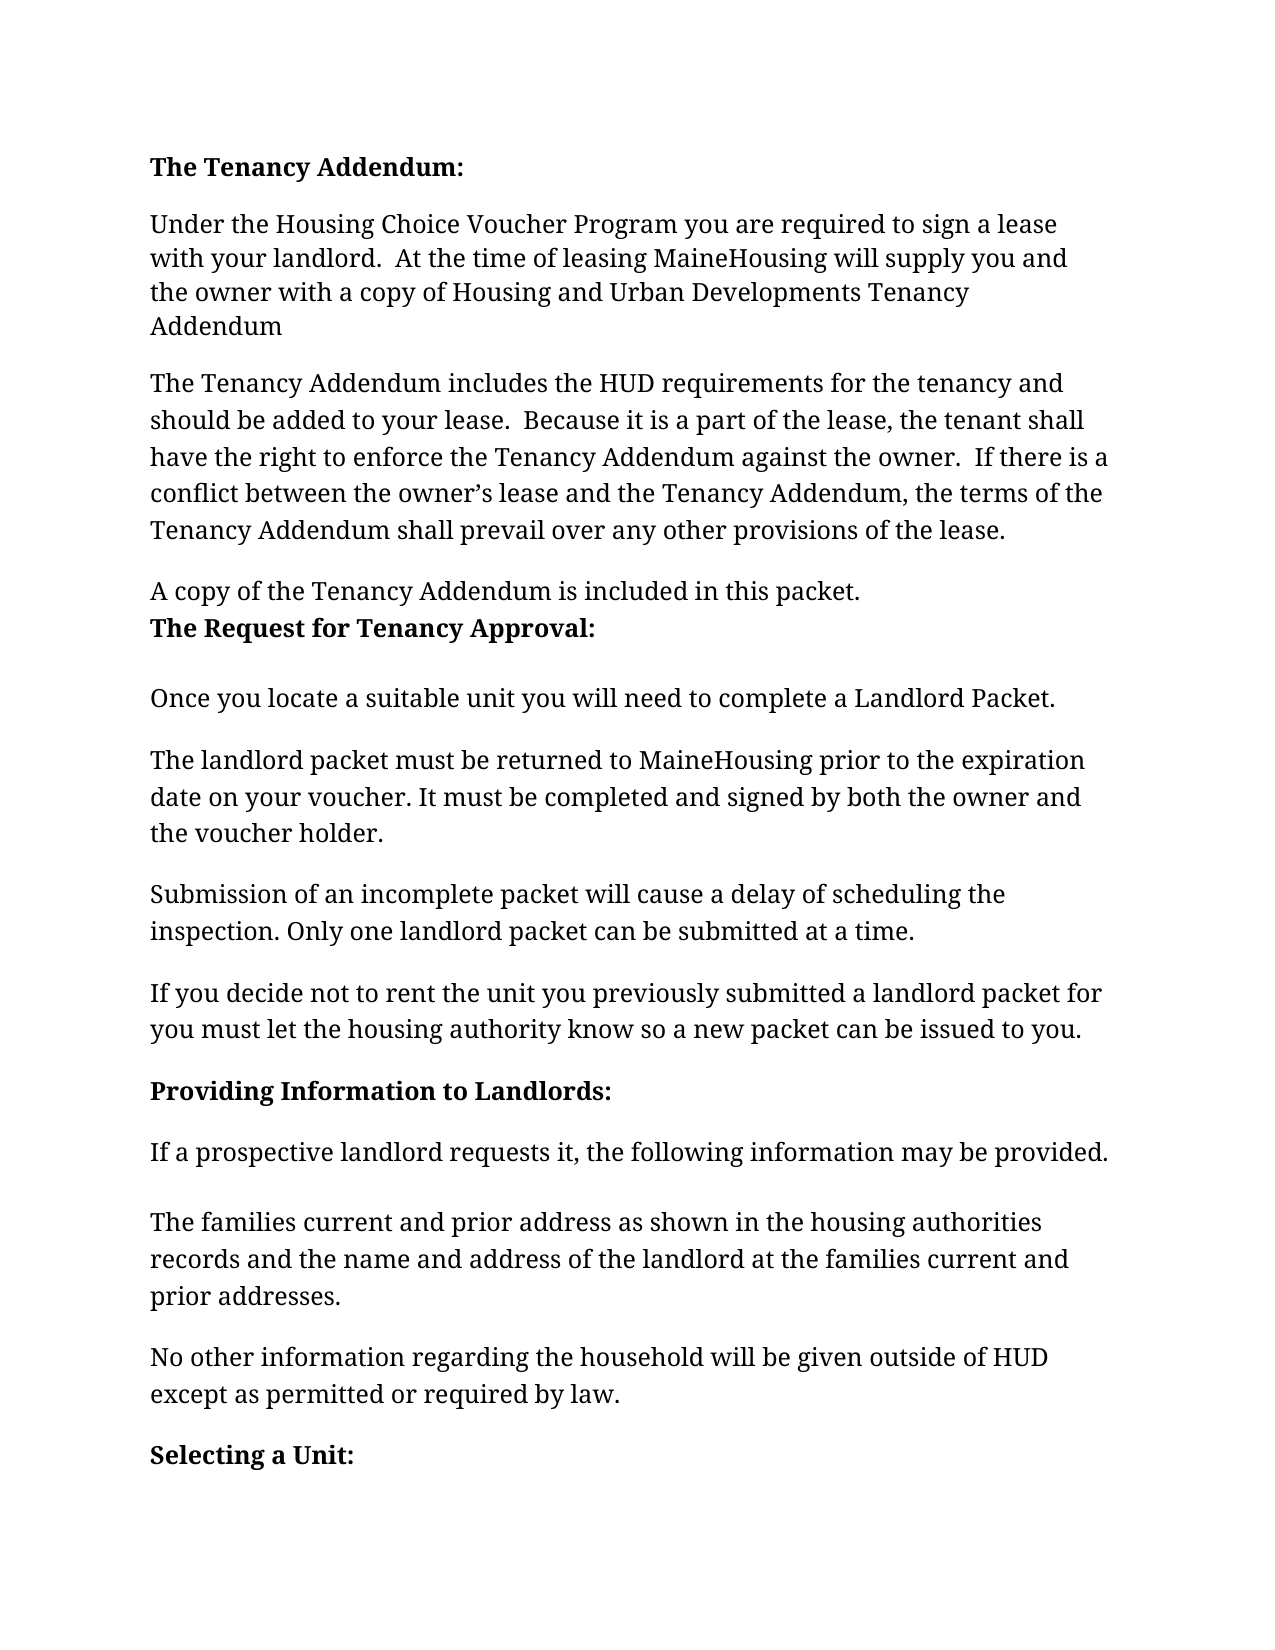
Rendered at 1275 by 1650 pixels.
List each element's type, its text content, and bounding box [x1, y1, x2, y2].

text Providing Information to Landlords: [150, 1073, 1125, 1107]
text If a prospective landlord requests it, the following information may be provided. [150, 1134, 1125, 1168]
text No other information regarding the household will be given outside of HUD except as permitted or required by law. [150, 1340, 1125, 1411]
text Once you locate a suitable unit you will need to complete a Landlord Packet. [150, 681, 1125, 715]
text The landlord packet must be returned to MaineHousing prior to the expiration date on your voucher. It must be completed and signed by both the owner and the voucher holder. [150, 742, 1125, 850]
text Under the Housing Choice Voucher Program you are required to sign a lease with your landlord. At the time of leasing MaineHousing will supply you and the owner with a copy of Housing and Urban Developments Tenancy Addendum [150, 207, 1087, 343]
text The Tenancy Addendum: [150, 150, 1125, 184]
text If you decide not to rent the unit you previously submitted a landlord packet for you must let the housing authority know so a new packet can be issued to you. [150, 975, 1125, 1046]
text The Request for Tenancy Approval: [150, 611, 1125, 679]
text Selecting a Unit: [150, 1438, 1125, 1472]
text The families current and prior address as shown in the housing authorities records and the name and address of the landlord at the families current and prior addresses. [150, 1205, 1125, 1313]
text A copy of the Tenancy Addendum is included in this packet. [150, 574, 1125, 608]
text Submission of an incomplete packet will cause a delay of scheduling the inspection. Only one landlord packet can be submitted at a time. [150, 877, 1125, 948]
text The Tenancy Addendum includes the HUD requirements for the tenancy and should be added to your lease. Because it is a part of the lease, the tenant shall have the right to enforce the Tenancy Addendum against the owner. If there is a conflict between the owner’s lease and the Tenancy Addendum, the terms of the Tenancy Addendum shall prevail over any other provisions of the lease. [150, 366, 1125, 547]
